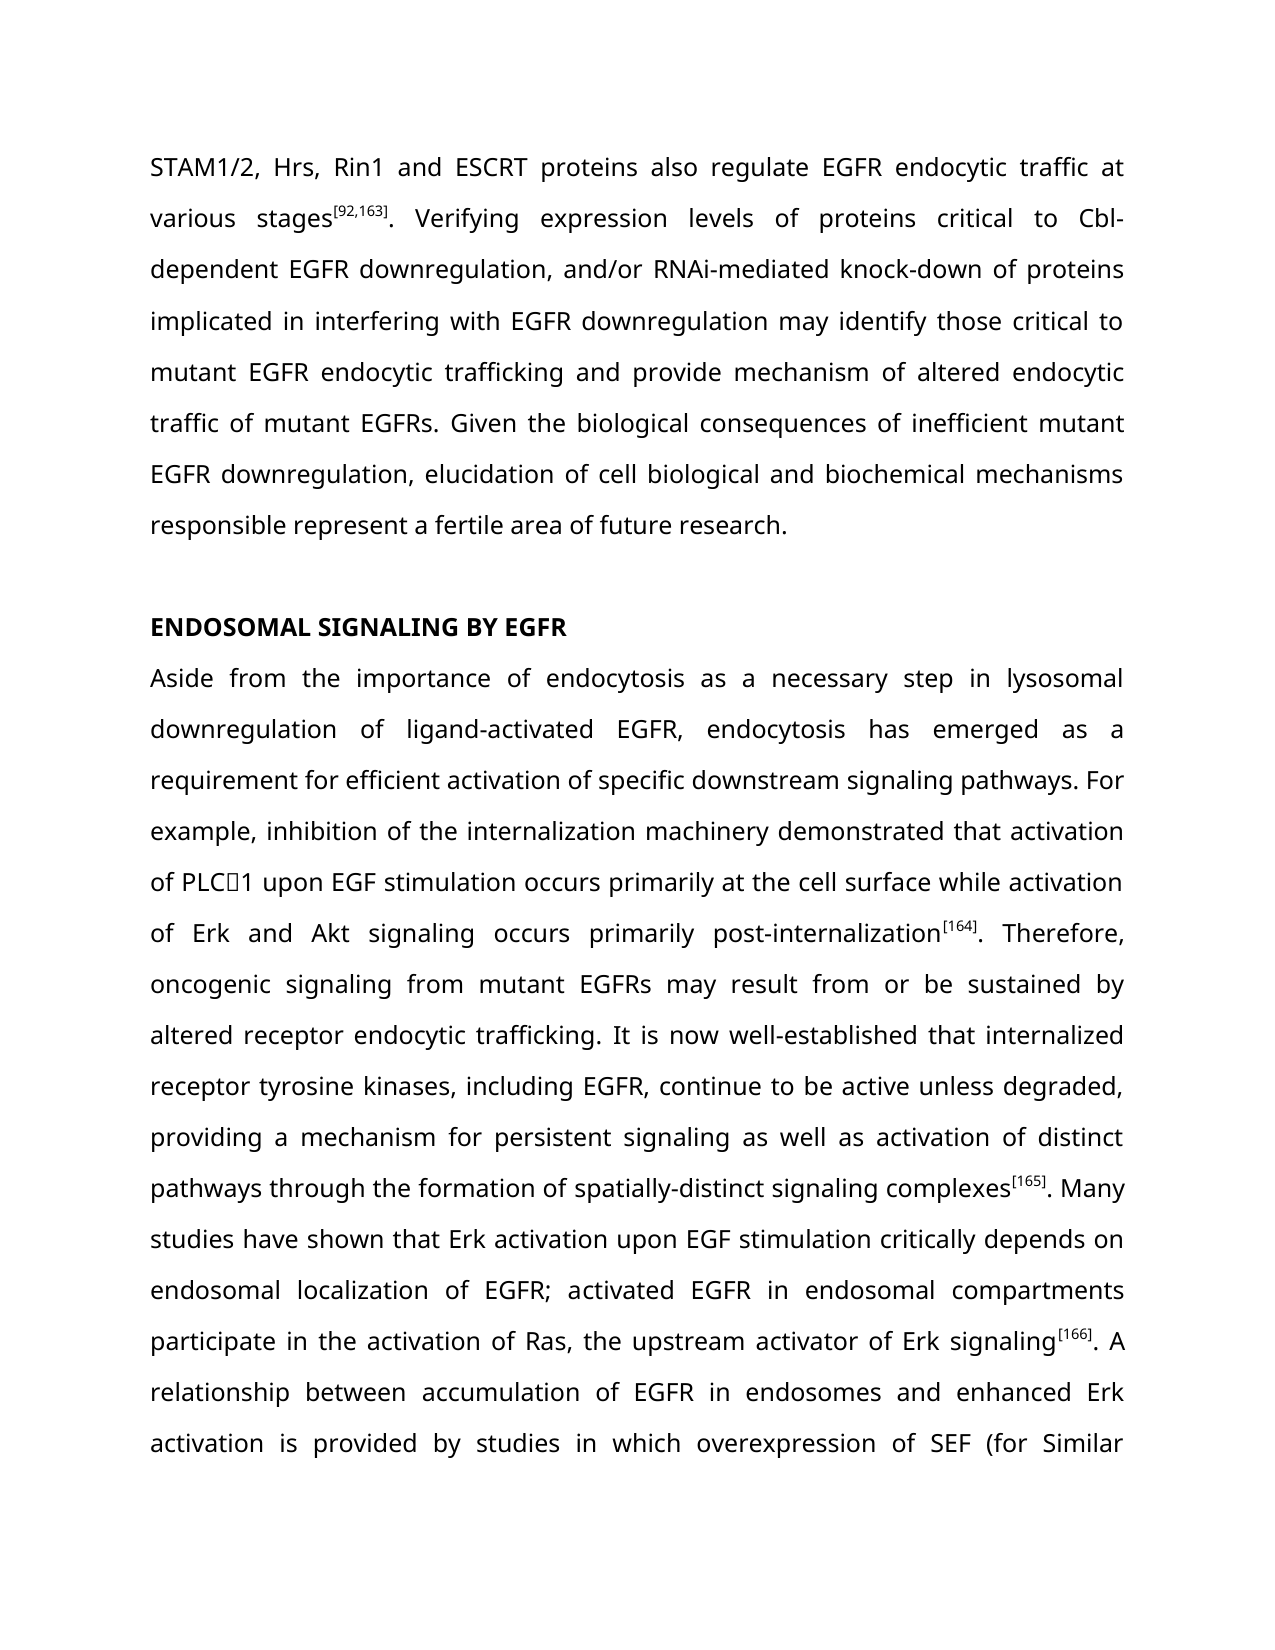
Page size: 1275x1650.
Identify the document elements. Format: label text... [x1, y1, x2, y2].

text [150, 150, 1125, 541]
text ENDOSOMAL SIGNALING BY EGFR [150, 609, 1125, 643]
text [150, 660, 1125, 1460]
